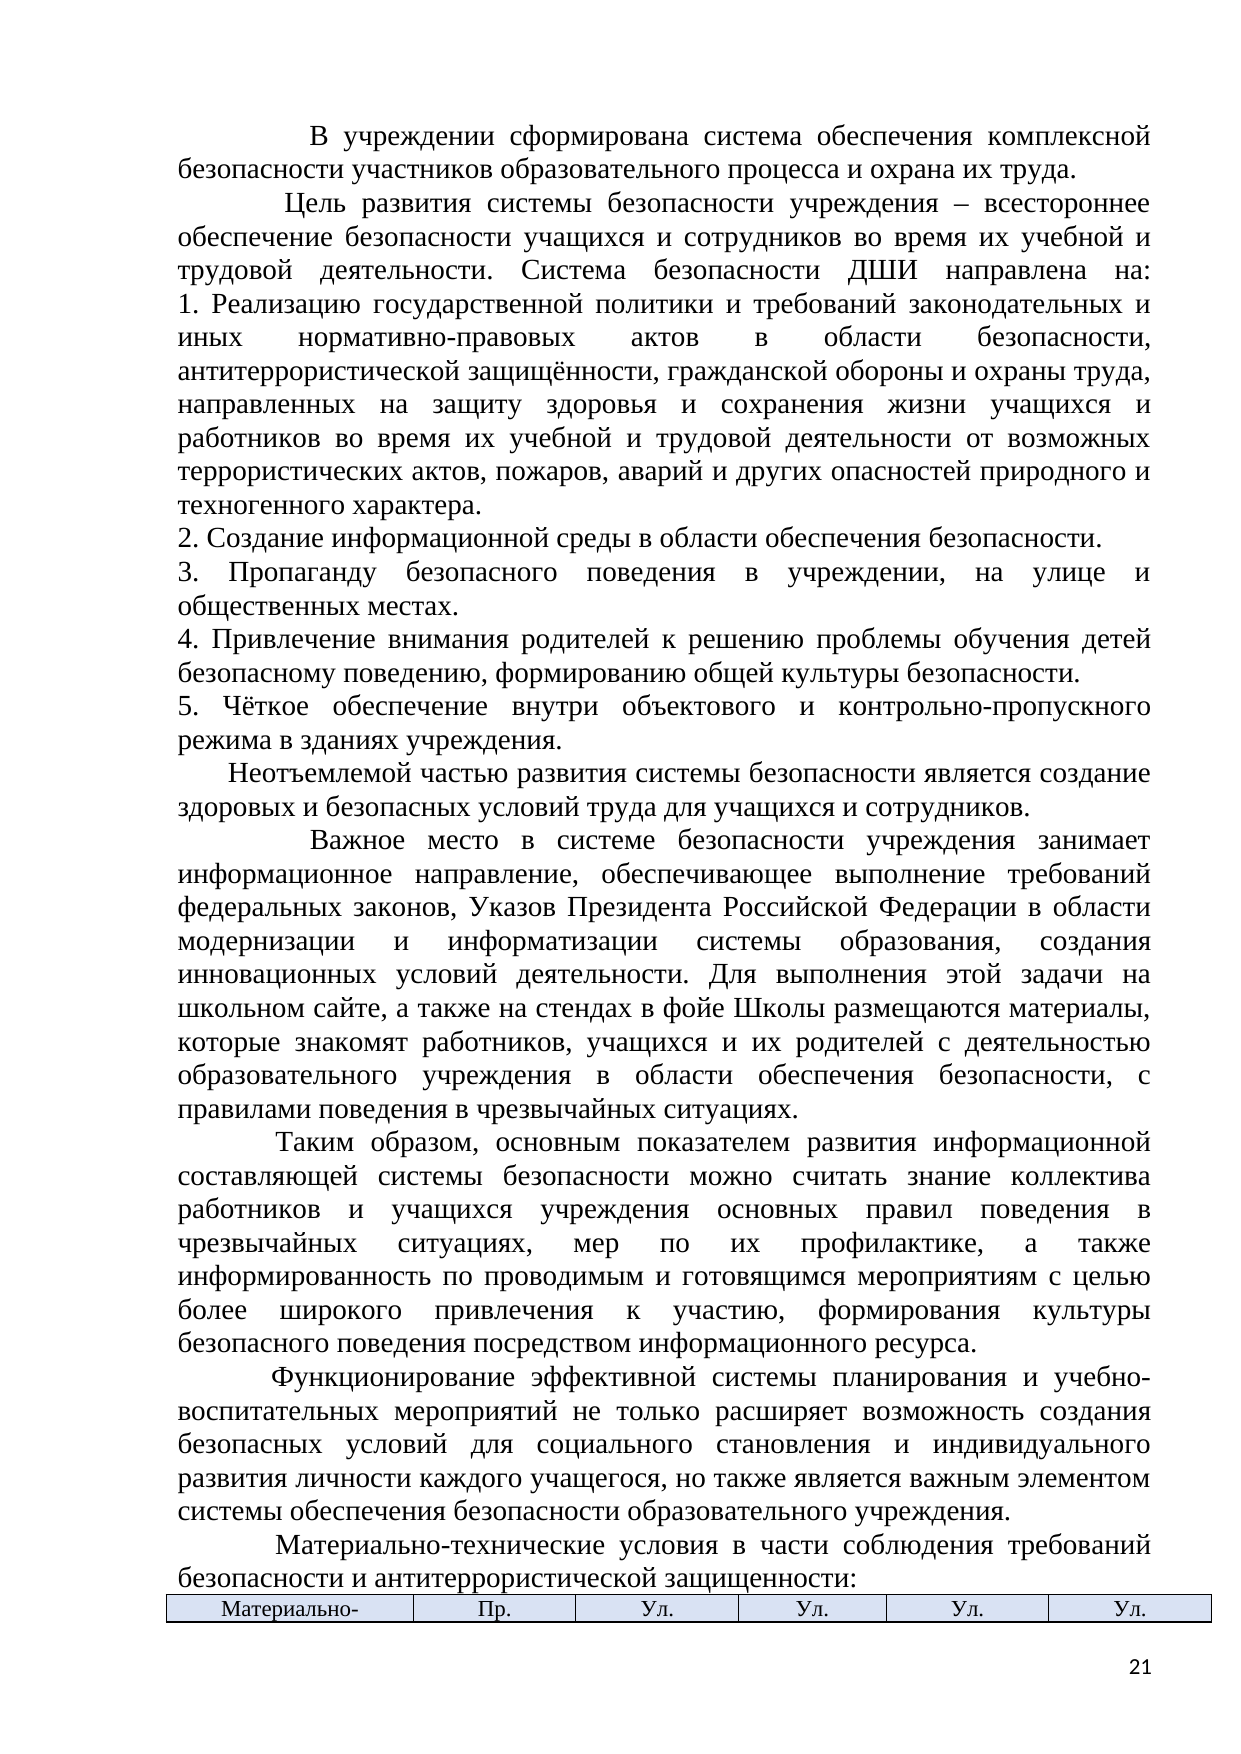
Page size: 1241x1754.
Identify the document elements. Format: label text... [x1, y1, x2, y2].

text 5. Чёткое обеспечение внутри объектового и контрольно-пропускного режима в зданиях учреждения. [177, 688, 1152, 755]
table_header Пр. Заречный,4а [414, 1595, 575, 1621]
text Таким образом, основным показателем развития информационной составляющей системы безопасности можно считать знание коллектива работников и учащихся учреждения основных правил поведения в чрезвычайных ситуациях, мер по их профилактике, а также информированность по проводимым и готовящимся мероприятиям с целью более широкого привлечения к участию, формирования культуры безопасного поведения посредством информационного ресурса. [177, 1124, 1152, 1359]
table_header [167, 1595, 413, 1621]
text Цель развития системы безопасности учреждения – всестороннее обеспечение безопасности учащихся и сотрудников во время их учебной и трудовой деятельности. Система безопасности ДШИ направлена на: 1. Реализацию государственной политики и требований законодательных и иных нормативно-правовых актов в области безопасности, антитеррористической защищённости, гражданской обороны и охраны труда, направленных на защиту здоровья и сохранения жизни учащихся и работников во время их учебной и трудовой деятельности от возможных террористических актов, пожаров, аварий и других опасностей природного и техногенного характера. [177, 185, 1152, 521]
text Материально-технические условия в части соблюдения требований безопасности и антитеррористической защищенности: [177, 1527, 1152, 1594]
text 4. Привлечение внимания родителей к решению проблемы обучения детей безопасному поведению, формированию общей культуры безопасности. [177, 621, 1152, 688]
text В учреждении сформирована система обеспечения комплексной безопасности участников образовательного процесса и охрана их труда. [177, 118, 1152, 185]
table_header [1049, 1595, 1211, 1621]
table_header Ул. Станционная, 28 [887, 1595, 1048, 1621]
text 2. Создание информационной среды в области обеспечения безопасности. [177, 521, 1152, 554]
text Неотъемлемой частью развития системы безопасности является создание здоровых и безопасных условий труда для учащихся и сотрудников. [177, 755, 1152, 822]
text 3. Пропаганду безопасного поведения в учреждении, на улице и общественных местах. [177, 554, 1152, 621]
text Важное место в системе безопасности учреждения занимает информационное направление, обеспечивающее выполнение требований федеральных законов, Указов Президента Российской Федерации в области модернизации и информатизации системы образования, создания инновационных условий деятельности. Для выполнения этой задачи на школьном сайте, а также на стендах в фойе Школы размещаются материалы, которые знакомят работников, учащихся и их родителей с деятельностью образовательного учреждения в области обеспечения безопасности, с правилами поведения в чрезвычайных ситуациях. [177, 822, 1152, 1124]
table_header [576, 1595, 738, 1621]
text Функционирование эффективной системы планирования и учебно-воспитательных мероприятий не только расширяет возможность создания безопасных условий для социального становления и индивидуального развития личности каждого учащегося, но также является важным элементом системы обеспечения безопасности образовательного учреждения. [177, 1359, 1152, 1527]
table_header Ул. Рижская, 74/2 [739, 1595, 886, 1621]
